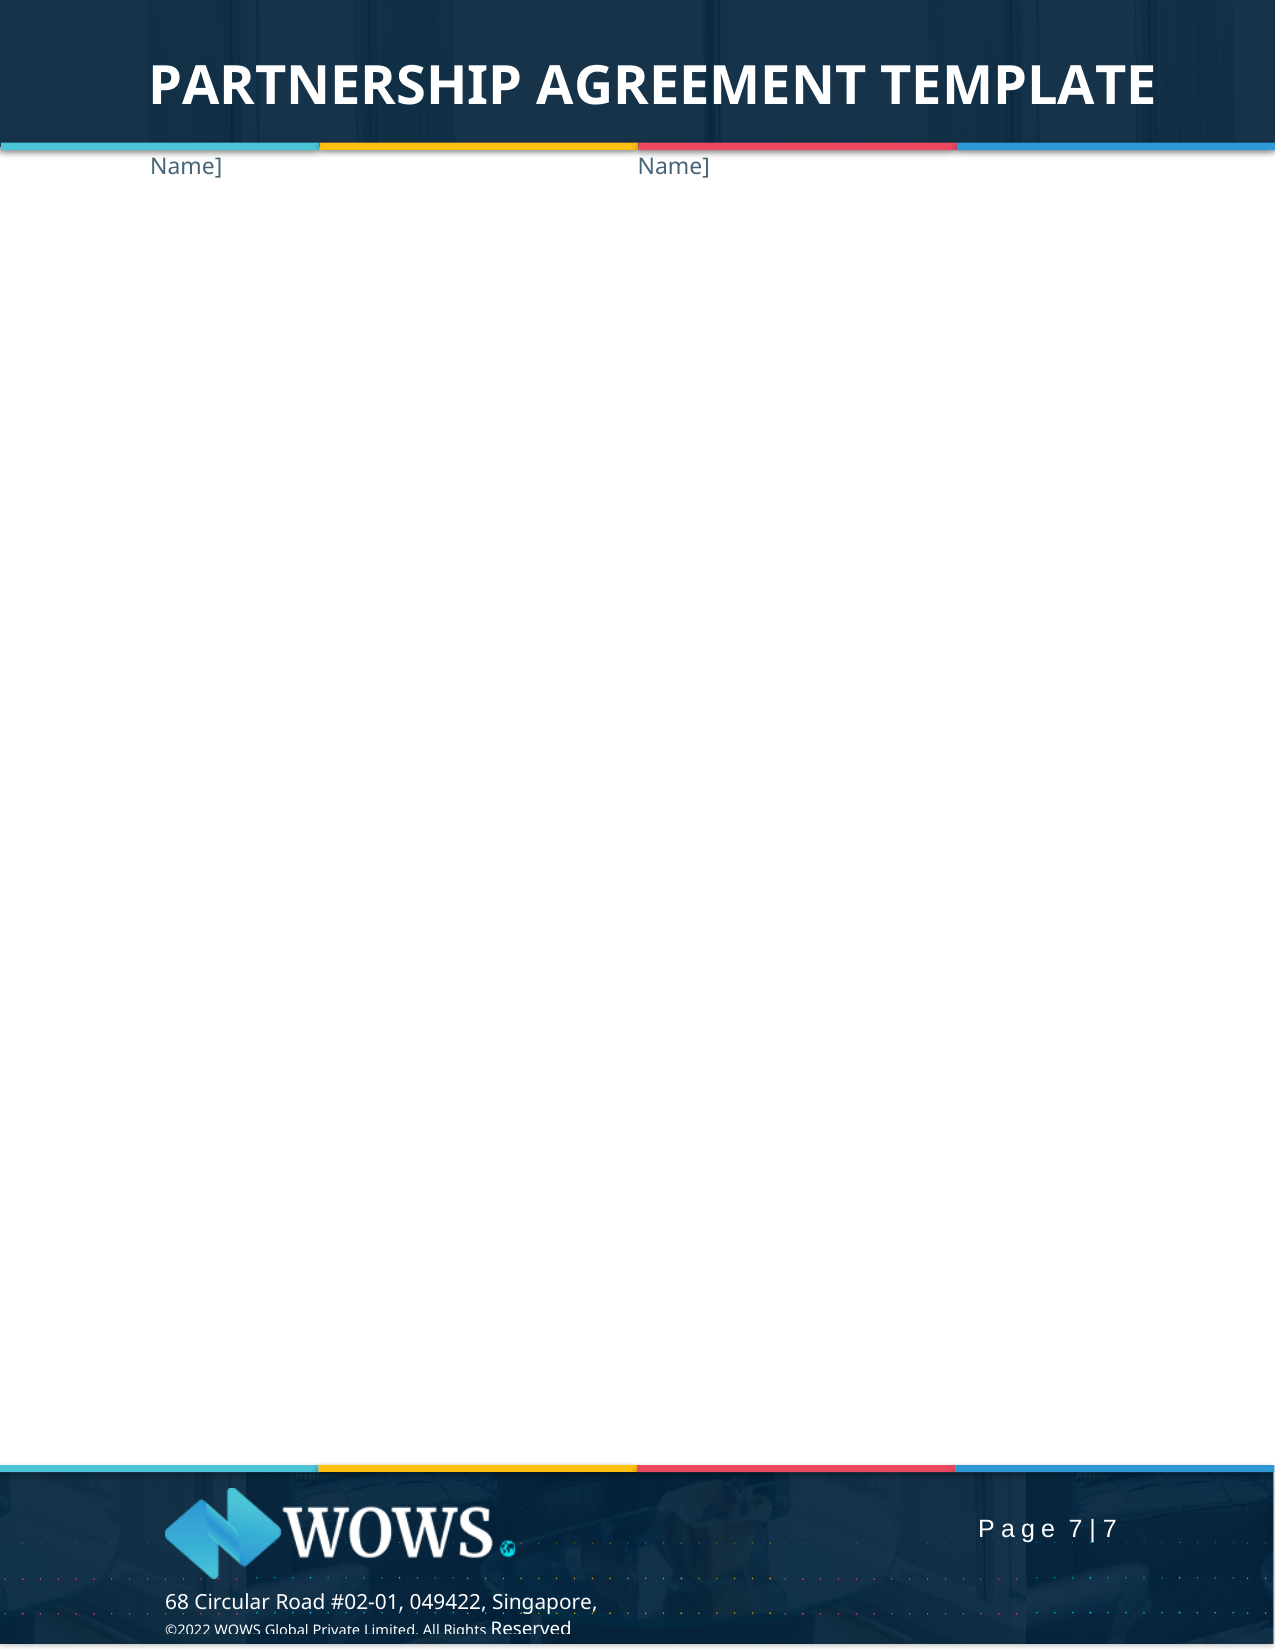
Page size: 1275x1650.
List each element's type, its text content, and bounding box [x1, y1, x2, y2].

picture [0, 0, 1275, 142]
table_header [Partner 1. FirstName] [Partner 1. Last Name]​ [638, 150, 1125, 658]
picture [0, 1472, 1274, 1644]
table_header [Partner 2. FirstName] [Partner 2. Last Name] [150, 150, 637, 658]
